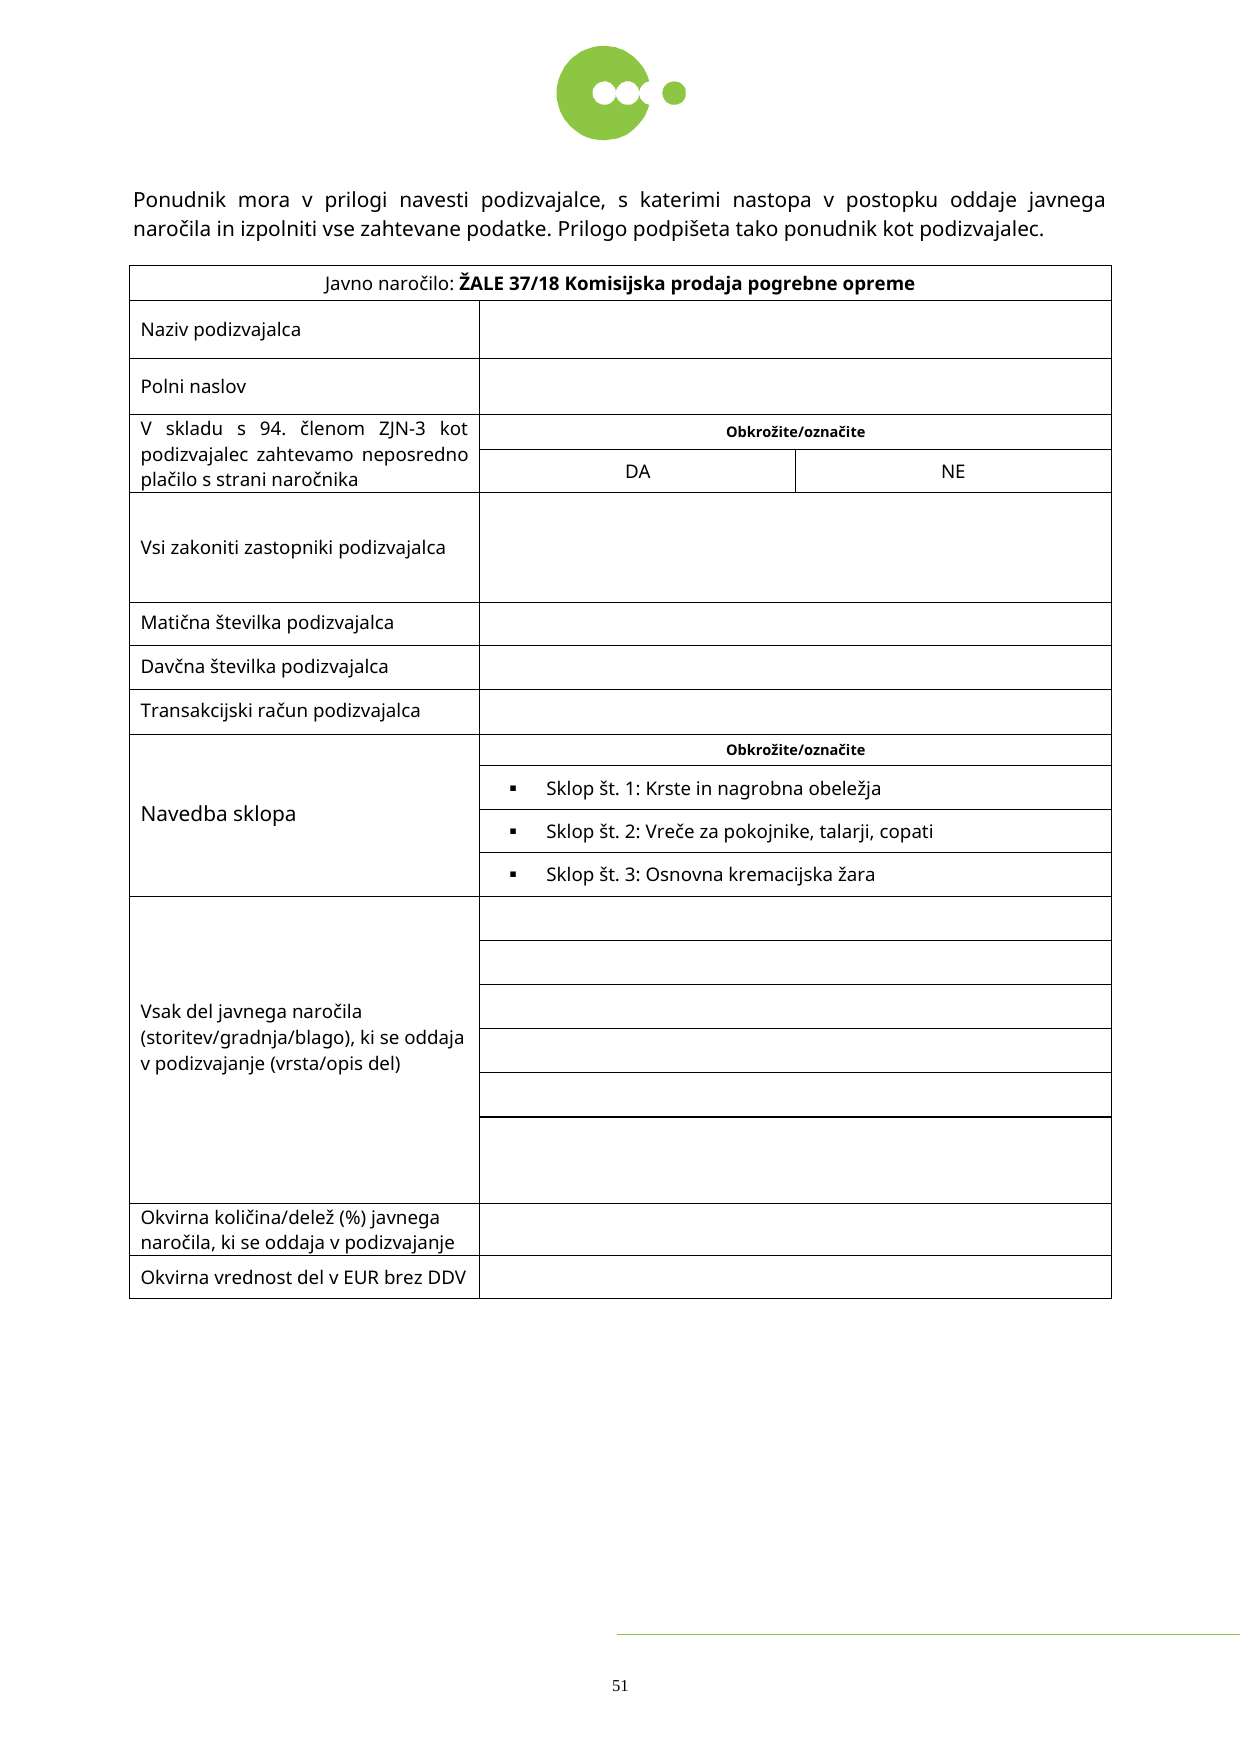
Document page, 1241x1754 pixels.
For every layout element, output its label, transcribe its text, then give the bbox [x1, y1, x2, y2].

table_cell Vsak del javnega naročila (storitev/gradnja/blago), ki se oddaja v podizvajanje (vrsta/opis del) [130, 897, 479, 1203]
table_header Javno naročilo: ŽALE 37/18 Komisijska prodaja pogrebne opreme [130, 266, 1111, 300]
table_cell Matična številka podizvajalca [130, 603, 479, 645]
table_cell Sklop št. 2: Vreče za pokojnike, talarji, copati [480, 810, 1111, 852]
table_cell Vsi zakoniti zastopniki podizvajalca [130, 493, 479, 602]
table_cell Obkrožite/označite [480, 415, 1111, 449]
table_cell [480, 359, 1111, 414]
table_cell [480, 897, 1111, 940]
text Ponudnik mora v prilogi navesti podizvajalce, s katerimi nastopa v postopku oddaje javnega naročila in izpolniti vse zahtevane podatke. Prilogo podpišeta tako ponudnik kot podizvajalec. [133, 185, 1107, 242]
table_cell [480, 1204, 1111, 1255]
table_cell Obkrožite/označite [480, 735, 1111, 765]
table_cell [480, 941, 1111, 984]
table_cell NE [796, 450, 1111, 492]
table_cell DA [480, 450, 795, 492]
table_cell [480, 1073, 1111, 1116]
table_cell Okvirna količina/delež (%) javnega naročila, ki se oddaja v podizvajanje [130, 1204, 479, 1255]
table_cell [480, 301, 1111, 358]
table_cell Davčna številka podizvajalca [130, 646, 479, 689]
table_cell Sklop št. 1: Krste in nagrobna obeležja [480, 766, 1111, 809]
table_cell V skladu s 94. členom ZJN-3 kot podizvajalec zahtevamo neposredno plačilo s strani naročnika [130, 415, 479, 492]
table_cell Naziv podizvajalca [130, 301, 479, 358]
table_cell [480, 1029, 1111, 1072]
table_cell [480, 1118, 1111, 1203]
table_cell Transakcijski račun podizvajalca [130, 690, 479, 734]
table_cell [480, 603, 1111, 645]
table_cell [480, 985, 1111, 1028]
table_cell Polni naslov [130, 359, 479, 414]
table_cell [480, 493, 1111, 602]
table_cell [480, 1256, 1111, 1298]
table_cell [480, 690, 1111, 734]
table_cell Sklop št. 3: Osnovna kremacijska žara [480, 853, 1111, 896]
table_cell [480, 646, 1111, 689]
table_cell Navedba sklopa [130, 735, 479, 896]
table_cell Okvirna vrednost del v EUR brez DDV [130, 1256, 479, 1298]
